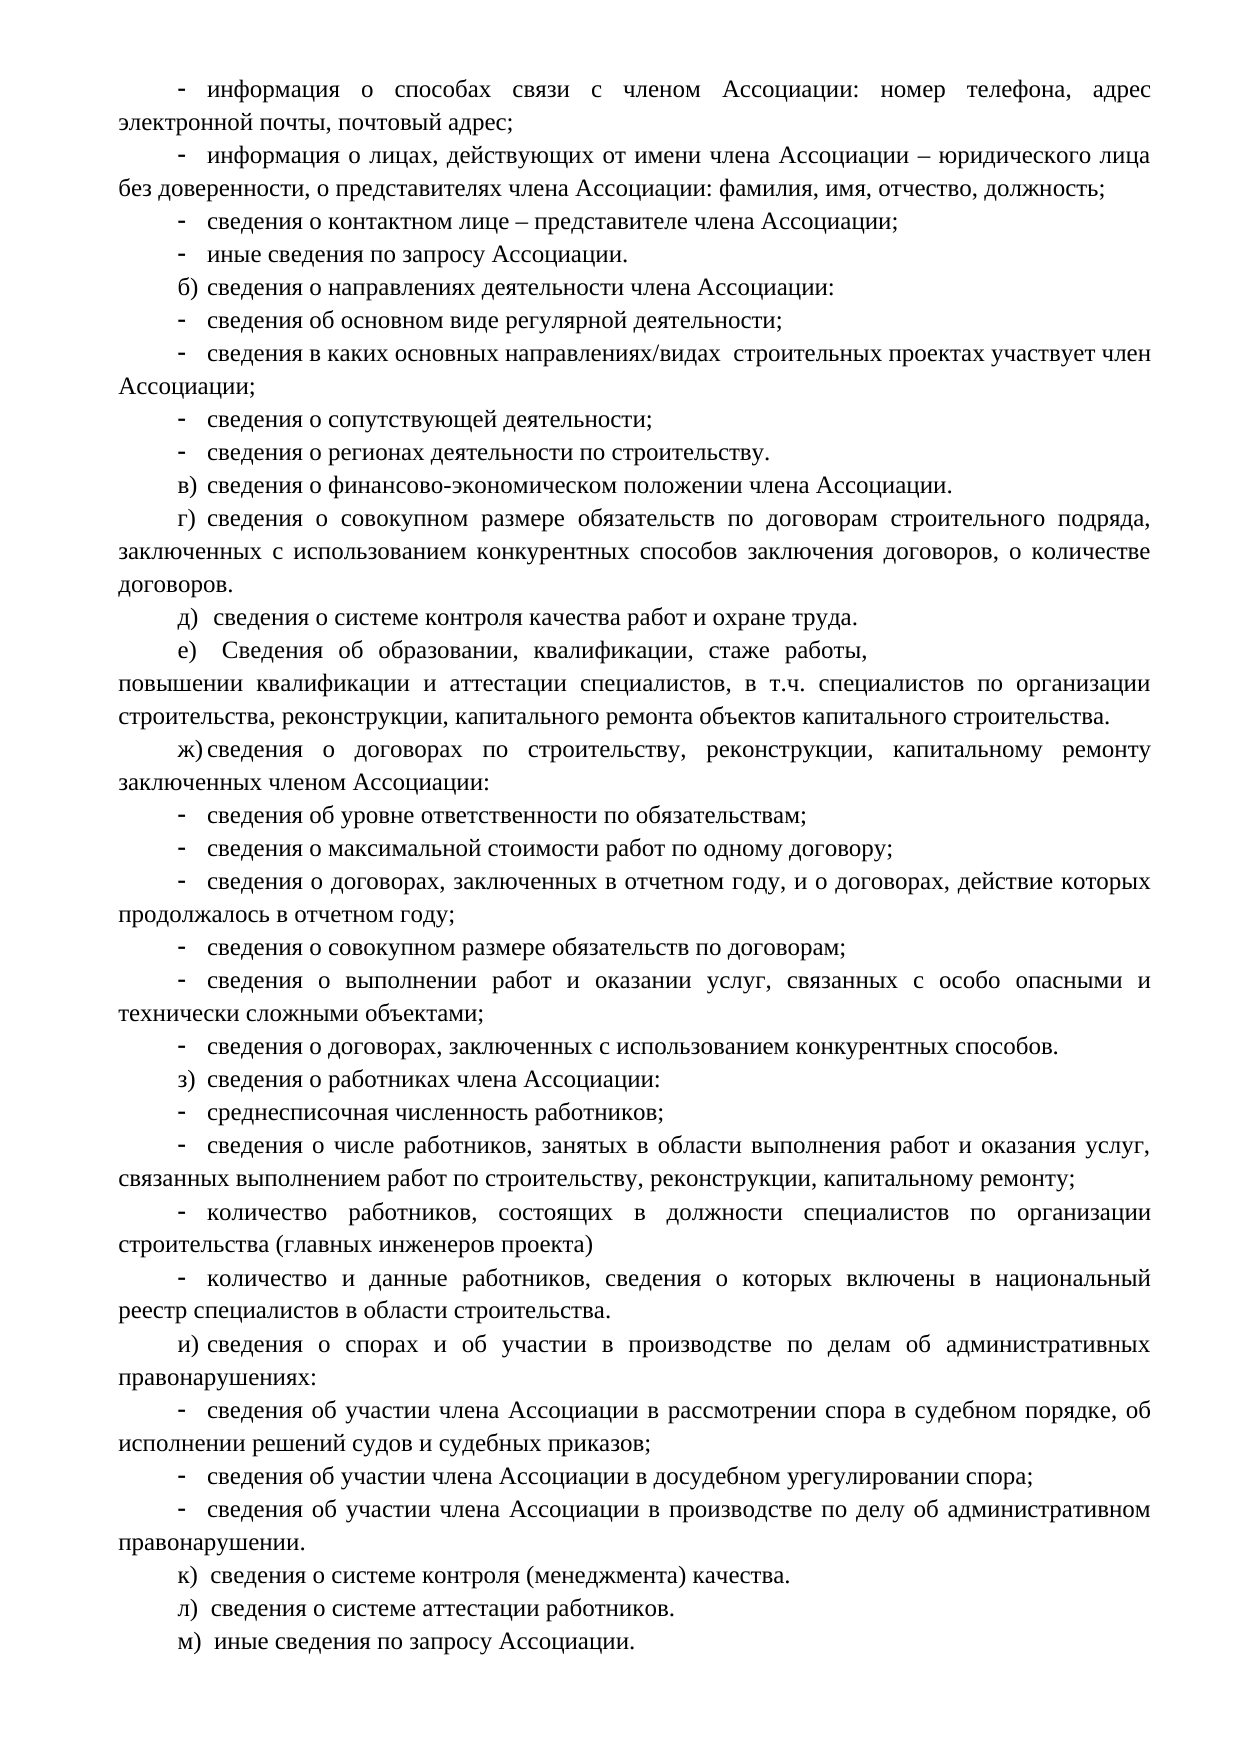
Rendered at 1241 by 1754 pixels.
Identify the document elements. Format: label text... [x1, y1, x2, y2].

list сведения об участии члена Ассоциации в производстве по делу об административном правонарушении. [118, 1494, 1152, 1556]
list сведения об участии члена Ассоциации в досудебном урегулировании спора; [118, 1461, 1152, 1489]
list сведения о договорах по строительству, реконструкции, капитальному ремонту заключенных членом Ассоциации: [118, 734, 1152, 796]
list сведения о совокупном размере обязательств по договорам; [118, 932, 1152, 961]
list сведения о системе контроля качества работ и охране труда. [118, 602, 1152, 631]
list информация о лицах, действующих от имени члена Ассоциации – юридического лица без доверенности, о представителях члена Ассоциации: фамилия, имя, отчество, должность; [118, 140, 1152, 202]
list сведения о направлениях деятельности члена Ассоциации: [118, 272, 1152, 301]
list сведения об основном виде регулярной деятельности; [118, 305, 1152, 334]
list сведения о работниках члена Ассоциации: [118, 1064, 1152, 1093]
list среднесписочная численность работников; [118, 1097, 1152, 1126]
text л) сведения о системе аттестации работников. [118, 1593, 1152, 1622]
list Сведения об образовании, квалификации, стаже работы, повышении квалификации и аттестации специалистов, в т.ч. специалистов по организации строительства, реконструкции, капитального ремонта объектов капитального строительства. [118, 635, 1152, 730]
list количество работников, состоящих в должности специалистов по организации строительства (главных инженеров проекта) [118, 1197, 1152, 1258]
list сведения о регионах деятельности по строительству. [118, 437, 1152, 466]
list сведения о договорах, заключенных в отчетном году, и о договорах, действие которых продолжалось в отчетном году; [118, 866, 1152, 928]
list сведения об уровне ответственности по обязательствам; [118, 800, 1152, 829]
list сведения о договорах, заключенных с использованием конкурентных способов. [118, 1031, 1152, 1060]
list сведения о максимальной стоимости работ по одному договору; [118, 833, 1152, 862]
list количество и данные работников, сведения о которых включены в национальный реестр специалистов в области строительства. [118, 1263, 1152, 1324]
list сведения о выполнении работ и оказании услуг, связанных с особо опасными и технически сложными объектами; [118, 965, 1152, 1027]
list сведения о сопутствующей деятельности; [118, 404, 1152, 433]
list информация о способах связи с членом Ассоциации: номер телефона, адрес электронной почты, почтовый адрес; [118, 74, 1152, 136]
list сведения о числе работников, занятых в области выполнения работ и оказания услуг, связанных выполнением работ по строительству, реконструкции, капитальному ремонту; [118, 1131, 1152, 1192]
list сведения в каких основных направлениях/видах строительных проектах участвует член Ассоциации; [118, 338, 1152, 400]
list иные сведения по запросу Ассоциации. [118, 239, 1152, 268]
list м) иные сведения по запросу Ассоциации. [118, 1626, 1152, 1654]
text к) сведения о системе контроля (менеджмента) качества. [118, 1560, 1152, 1588]
list сведения о контактном лице – представителе члена Ассоциации; [118, 206, 1152, 235]
list сведения о спорах и об участии в производстве по делам об административных правонарушениях: [118, 1329, 1152, 1390]
list сведения о финансово-экономическом положении члена Ассоциации. [118, 470, 1152, 499]
list сведения об участии члена Ассоциации в рассмотрении спора в судебном порядке, об исполнении решений судов и судебных приказов; [118, 1395, 1152, 1456]
list сведения о совокупном размере обязательств по договорам строительного подряда, заключенных с использованием конкурентных способов заключения договоров, о количестве договоров. [118, 503, 1152, 598]
